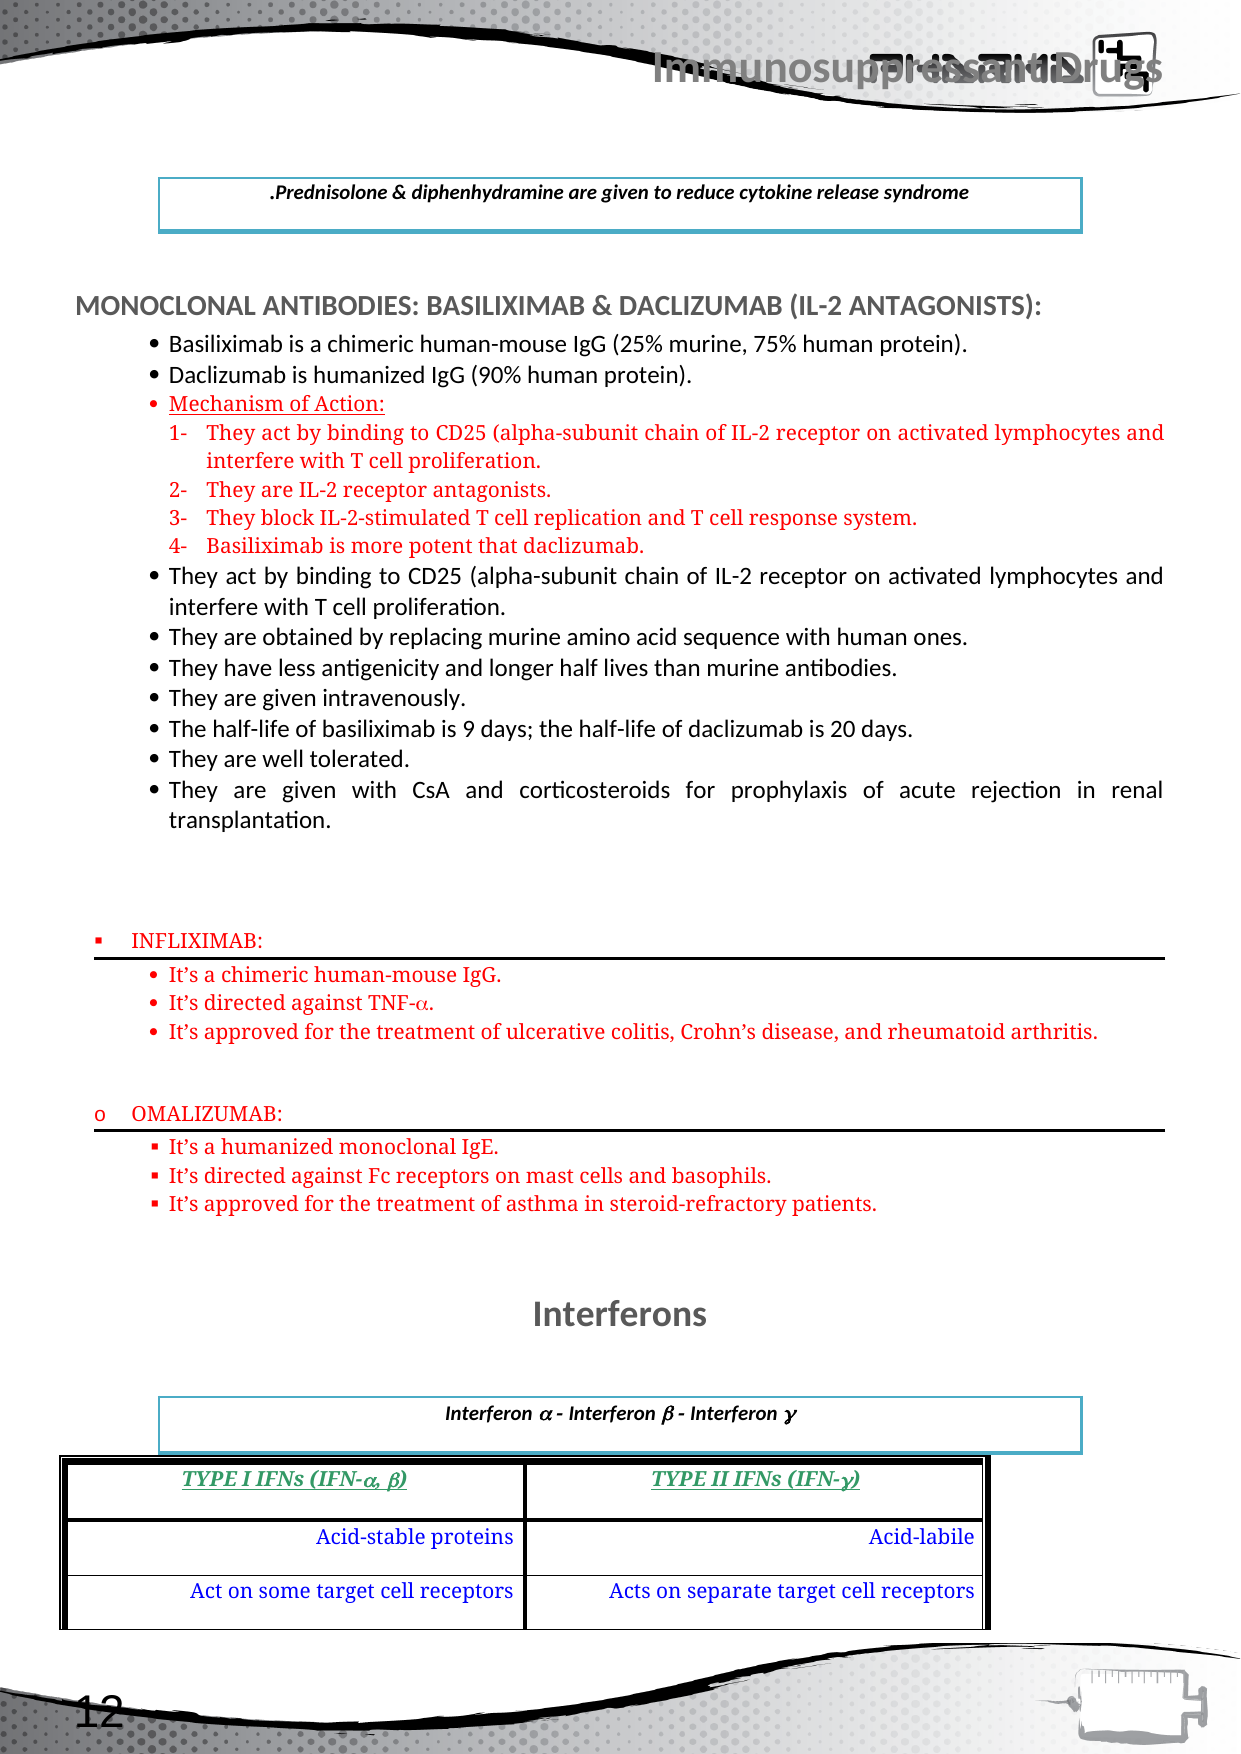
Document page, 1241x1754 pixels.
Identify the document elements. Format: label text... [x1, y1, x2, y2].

list Basiliximab is a chimeric human-mouse IgG (25% murine, 75% human protein). [150, 328, 1165, 359]
list They block IL-2-stimulated T cell replication and T cell response system. [169, 503, 1165, 532]
table_cell Acts on separate target cell receptors [527, 1576, 982, 1629]
picture [0, 1643, 1241, 1754]
list It’s a chimeric human-mouse IgG. [150, 960, 1165, 988]
picture [0, 0, 1241, 113]
text MONOCLONAL ANTIBODIES: BASILIXIMAB & DACLIZUMAB (IL-2 ANTAGONISTS): [75, 287, 1165, 323]
list OMALIZUMAB: [94, 1099, 1165, 1129]
list They are IL-2 receptor antagonists. [169, 475, 1165, 503]
list It’s approved for the treatment of ulcerative colitis, Crohn’s disease, and rheumatoid arthritis. [150, 1017, 1165, 1045]
list Daclizumab is humanized IgG (90% human protein). [150, 359, 1165, 389]
table_header Prednisolone & diphenhydramine are given to reduce cytokine release syndrome. [160, 179, 1080, 229]
table_header Interferon  - Interferon  - Interferon  [160, 1398, 1080, 1451]
list It’s approved for the treatment of asthma in steroid-refractory patients. [150, 1189, 1165, 1218]
table_header TYPE II IFNs (IFN-) [527, 1465, 982, 1517]
list Basiliximab is more potent that daclizumab. [169, 532, 1165, 560]
list They act by binding to CD25 (alpha-subunit chain of IL-2 receptor on activated lymphocytes and interfere with T cell proliferation. [169, 418, 1165, 475]
list They have less antigenicity and longer half lives than murine antibodies. [150, 652, 1165, 682]
list They are given with CsA and corticosteroids for prophylaxis of acute rejection in renal transplantation. [150, 774, 1165, 835]
list They are given intravenously. [150, 682, 1165, 713]
table_cell Acid-labile [527, 1522, 982, 1575]
text Interferons [75, 1289, 1165, 1335]
table_header TYPE I IFNs (IFN-, ) [68, 1465, 523, 1517]
list They are well tolerated. [150, 743, 1165, 774]
list Mechanism of Action: [150, 389, 1165, 418]
table_cell Act on some target cell receptors [68, 1576, 523, 1629]
table_cell Acid-stable proteins [68, 1522, 523, 1575]
list INFLIXIMAB: [94, 926, 1165, 957]
list It’s directed against TNF-. [150, 988, 1165, 1017]
list The half-life of basiliximab is 9 days; the half-life of daclizumab is 20 days. [150, 713, 1165, 743]
list They are obtained by replacing murine amino acid sequence with human ones. [150, 621, 1165, 652]
list It’s directed against Fc receptors on mast cells and basophils. [150, 1161, 1165, 1189]
list They act by binding to CD25 (alpha-subunit chain of IL-2 receptor on activated lymphocytes and interfere with T cell proliferation. [150, 560, 1165, 621]
list It’s a humanized monoclonal IgE. [150, 1132, 1165, 1161]
